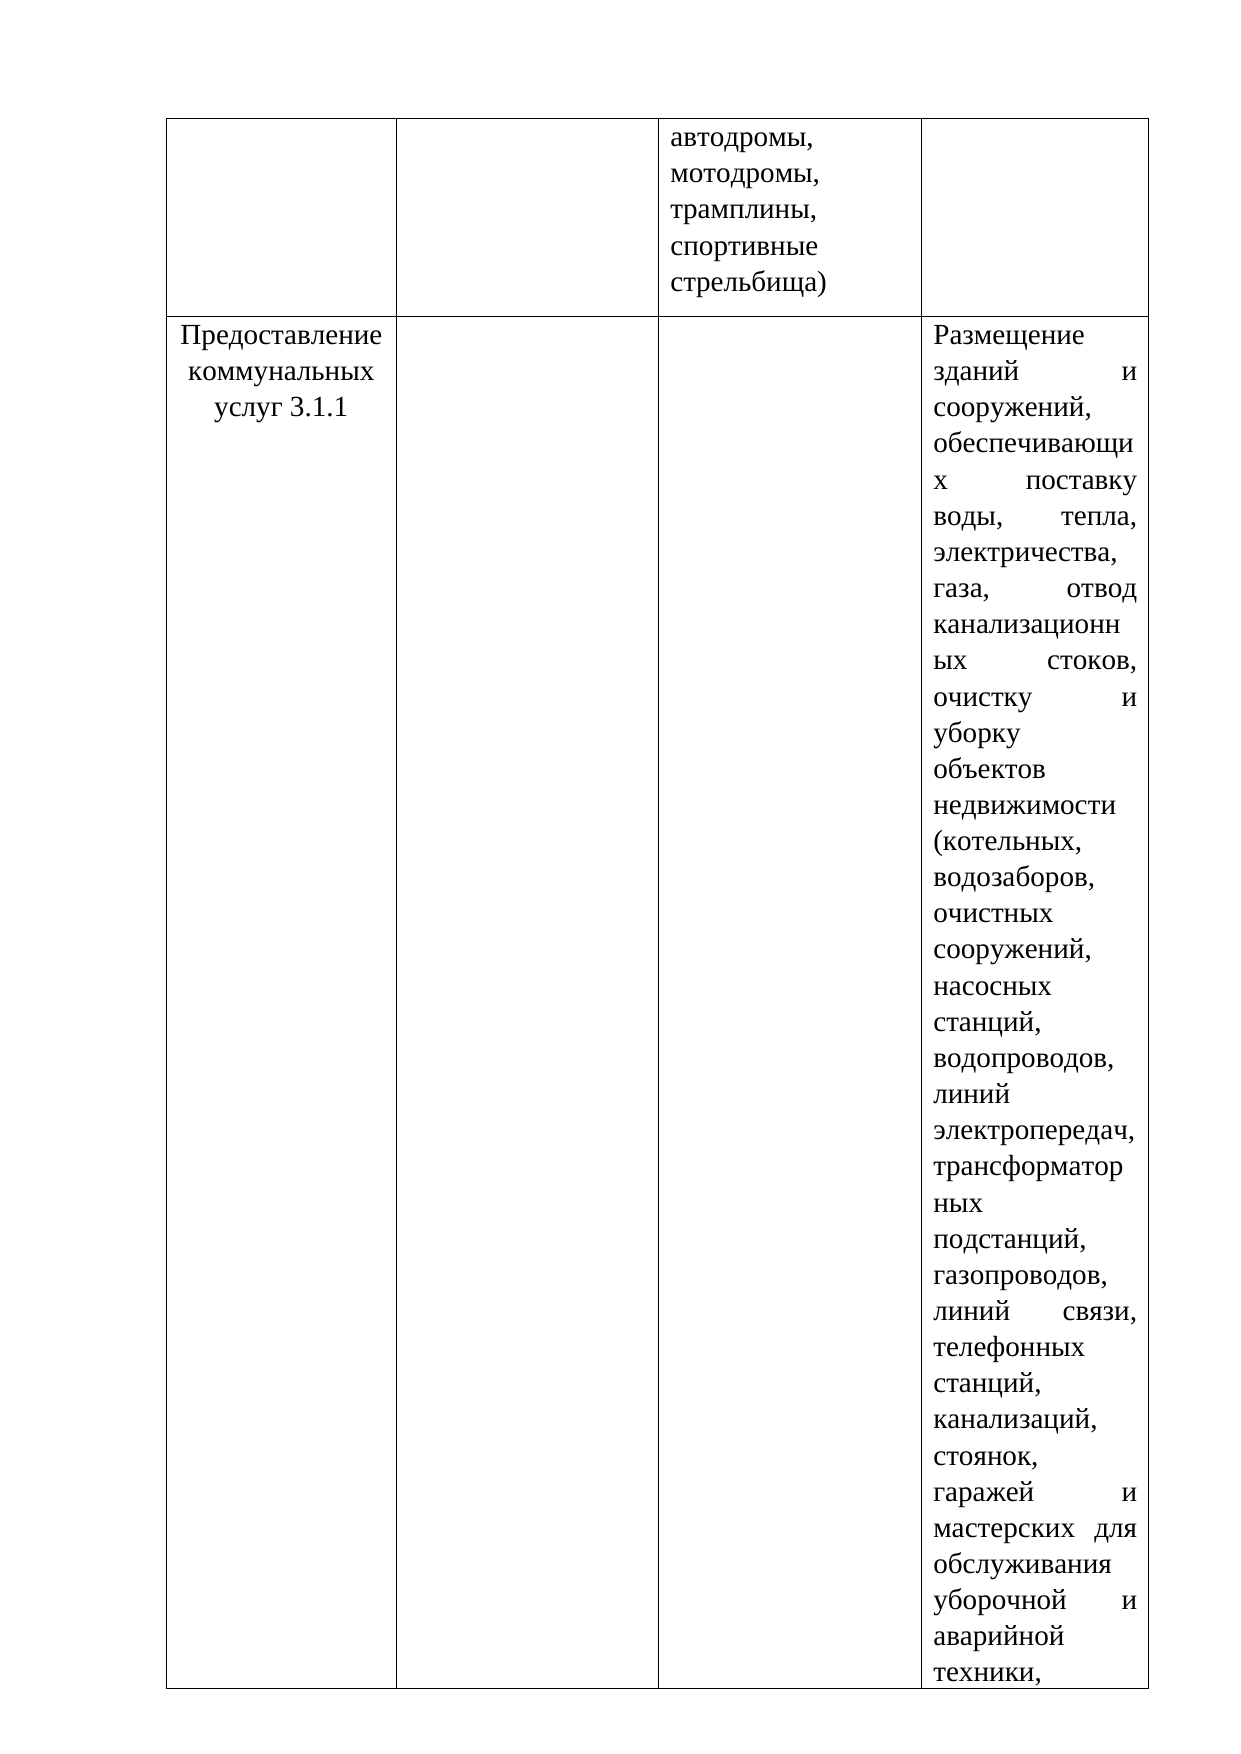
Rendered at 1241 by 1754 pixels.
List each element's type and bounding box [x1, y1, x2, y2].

table_cell [167, 317, 396, 1688]
table_cell [397, 317, 658, 1688]
table_cell [659, 317, 921, 1688]
table_cell [922, 119, 1148, 316]
table_cell [659, 119, 921, 316]
table_cell [167, 119, 396, 316]
table_cell [397, 119, 658, 316]
table_cell [922, 317, 1148, 1688]
